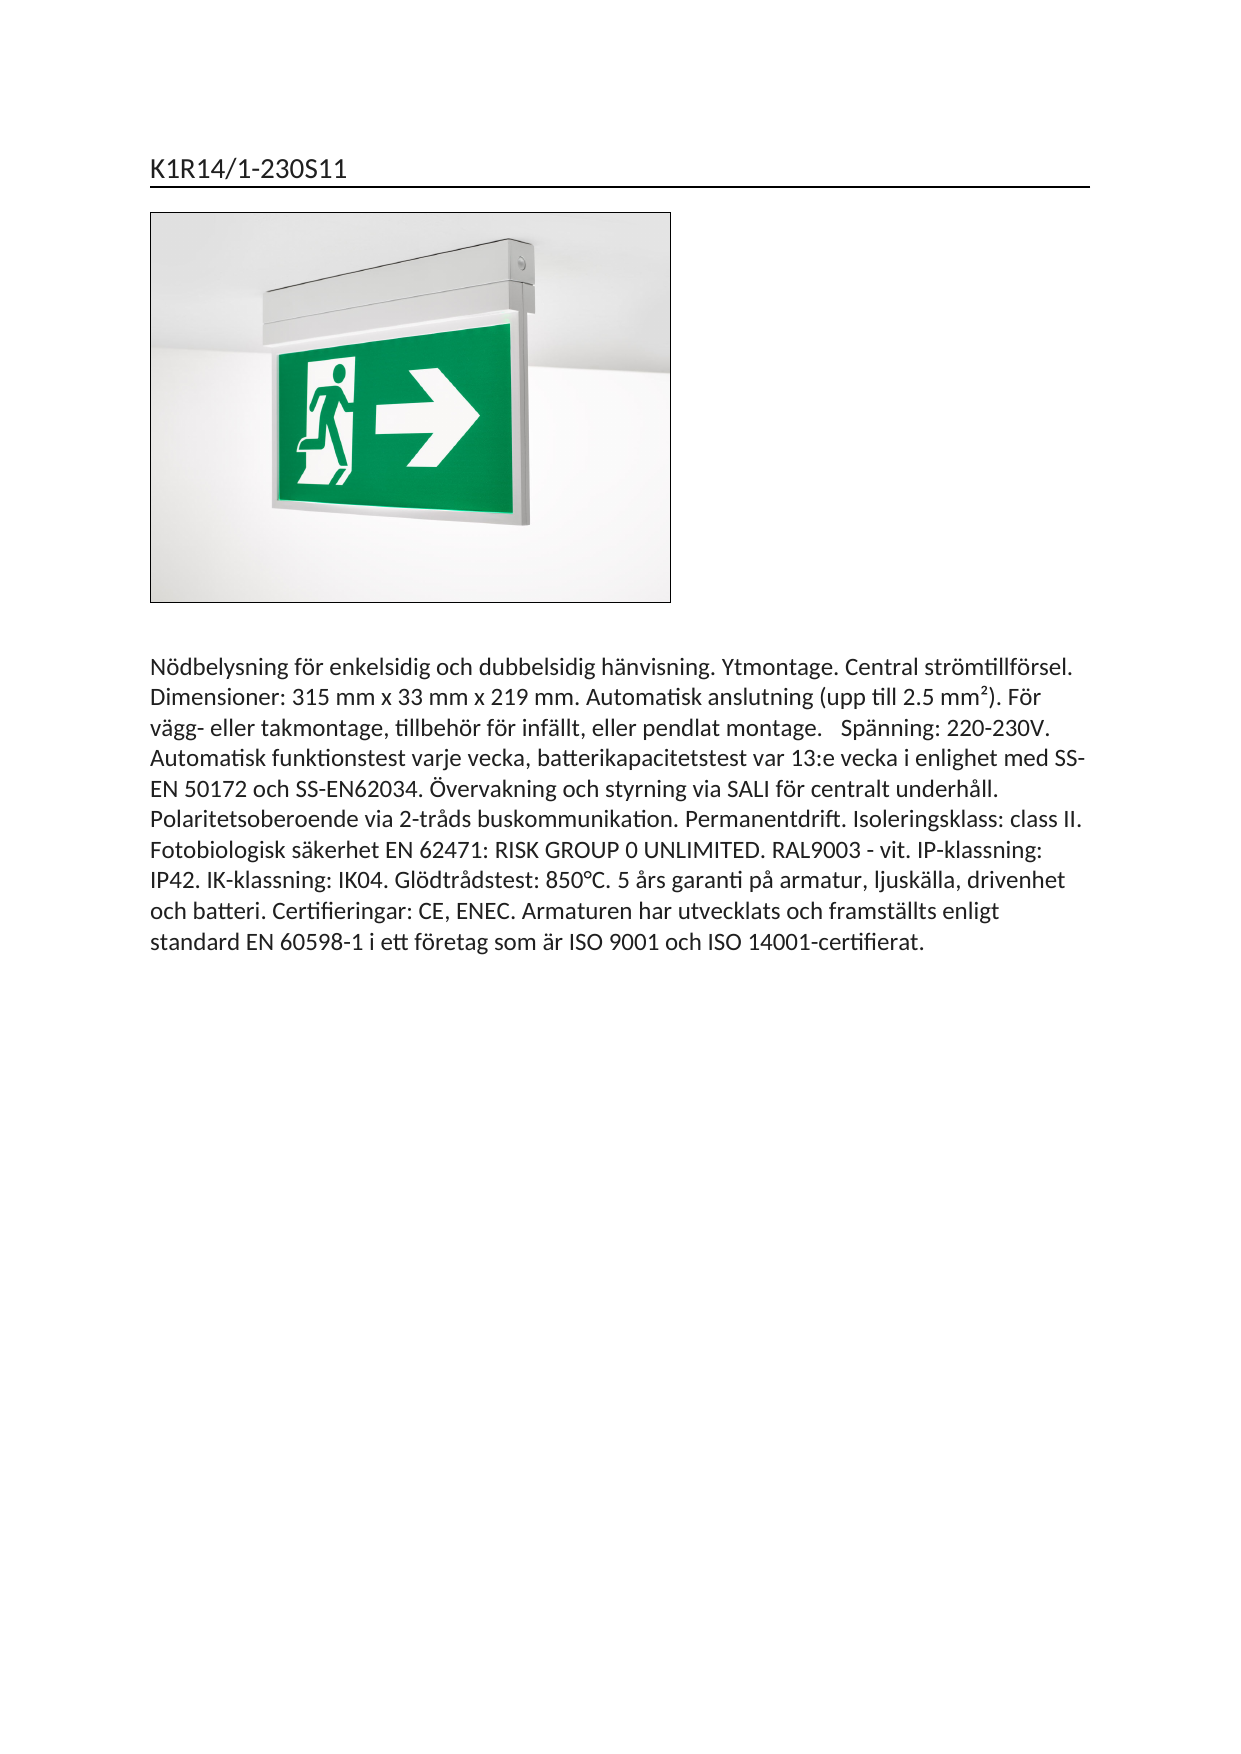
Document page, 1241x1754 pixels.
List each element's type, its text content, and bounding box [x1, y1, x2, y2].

text Nödbelysning för enkelsidig och dubbelsidig hänvisning. Ytmontage. Central strömtillförsel. Dimensioner: 315 mm x 33 mm x 219 mm. Automatisk anslutning (upp till 2.5 mm²). För vägg- eller takmontage, tillbehör för infällt, eller pendlat montage. Spänning: 220-230V. Automatisk funktionstest varje vecka, batterikapacitetstest var 13:e vecka i enlighet med SS-EN 50172 och SS-EN62034. Övervakning och styrning via SALI för centralt underhåll. Polaritetsoberoende via 2-tråds buskommunikation. Permanentdrift. Isoleringsklass: class II. Fotobiologisk säkerhet EN 62471: RISK GROUP 0 UNLIMITED. RAL9003 - vit. IP-klassning: IP42. IK-klassning: IK04. Glödtrådstest: 850°C. 5 års garanti på armatur, ljuskälla, drivenhet och batteri. Certifieringar: CE, ENEC. Armaturen har utvecklats och framställts enligt standard EN 60598-1 i ett företag som är ISO 9001 och ISO 14001-certifierat. [150, 651, 1090, 956]
picture [151, 213, 670, 602]
text K1R14/1-230S11 [150, 150, 1090, 186]
